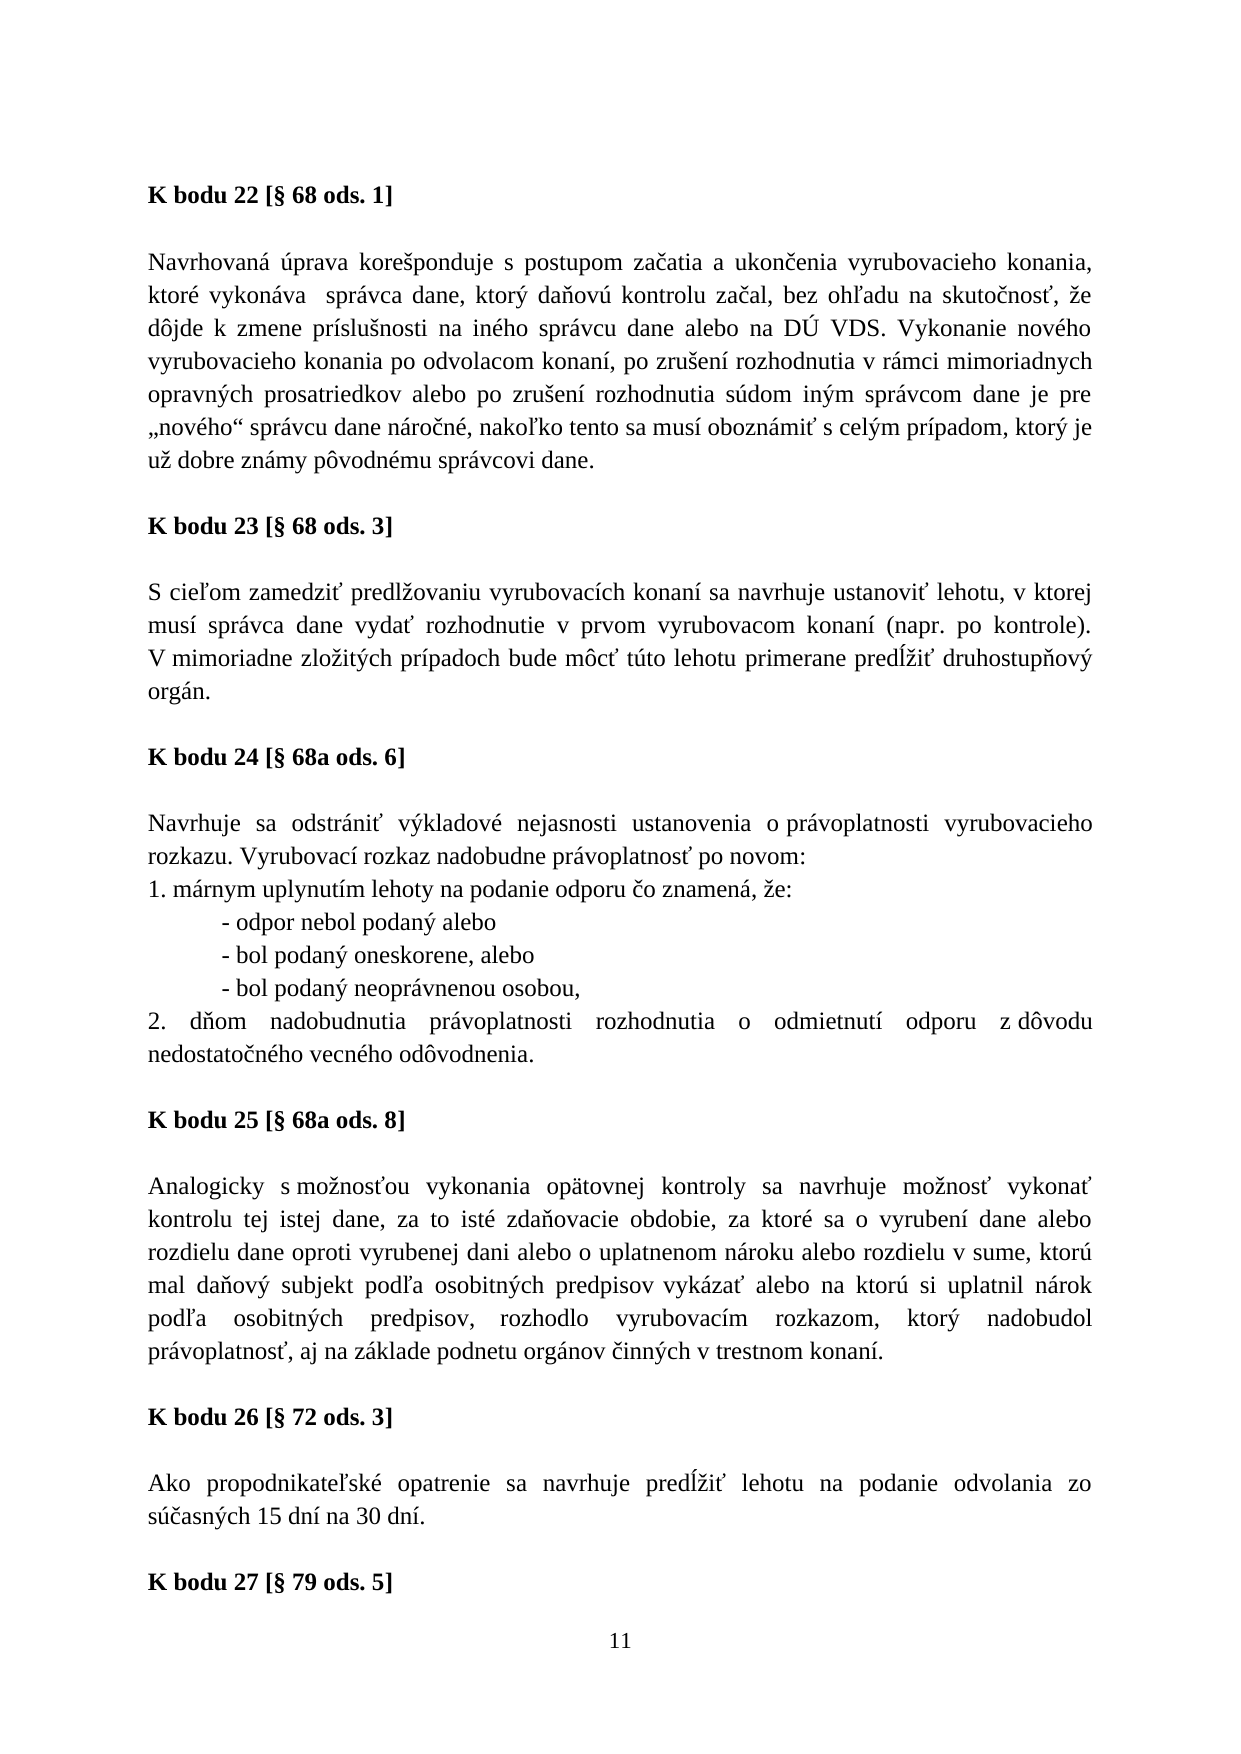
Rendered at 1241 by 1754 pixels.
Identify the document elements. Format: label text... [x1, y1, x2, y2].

text Ako propodnikateľské opatrenie sa navrhuje predĺžiť lehotu na podanie odvolania zo súčasných 15 dní na 30 dní. [148, 1468, 1093, 1530]
text K bodu 26 [§ 72 ods. 3] [148, 1402, 1093, 1431]
text - odpor nebol podaný alebo [148, 907, 1093, 936]
text Navrhovaná úprava korešponduje s postupom začatia a ukončenia vyrubovacieho konania, ktoré vykonáva správca dane, ktorý daňovú kontrolu začal, bez ohľadu na skutočnosť, že dôjde k zmene príslušnosti na iného správcu dane alebo na DÚ VDS. Vykonanie nového vyrubovacieho konania po odvolacom konaní, po zrušení rozhodnutia v rámci mimoriadnych opravných prosatriedkov alebo po zrušení rozhodnutia súdom iným správcom dane je pre „nového“ správcu dane náročné, nakoľko tento sa musí oboznámiť s celým prípadom, ktorý je už dobre známy pôvodnému správcovi dane. [148, 247, 1093, 473]
text K bodu 23 [§ 68 ods. 3] [148, 511, 1093, 539]
text K bodu 24 [§ 68a ods. 6] [148, 742, 1093, 771]
text 2. dňom nadobudnutia právoplatnosti rozhodnutia o odmietnutí odporu z dôvodu nedostatočného vecného odôvodnenia. [148, 1006, 1093, 1068]
text K bodu 25 [§ 68a ods. 8] [148, 1105, 1093, 1134]
text K bodu 22 [§ 68 ods. 1] [148, 181, 1093, 209]
text S cieľom zamedziť predlžovaniu vyrubovacích konaní sa navrhuje ustanoviť lehotu, v ktorej musí správca dane vydať rozhodnutie v prvom vyrubovacom konaní (napr. po kontrole). V mimoriadne zložitých prípadoch bude môcť túto lehotu primerane predĺžiť druhostupňový orgán. [148, 577, 1093, 705]
text - bol podaný neoprávnenou osobou, [148, 973, 1093, 1002]
text K bodu 27 [§ 79 ods. 5] [148, 1567, 1093, 1596]
text Analogicky s možnosťou vykonania opätovnej kontroly sa navrhuje možnosť vykonať kontrolu tej istej dane, za to isté zdaňovacie obdobie, za ktoré sa o vyrubení dane alebo rozdielu dane oproti vyrubenej dani alebo o uplatnenom nároku alebo rozdielu v sume, ktorú mal daňový subjekt podľa osobitných predpisov vykázať alebo na ktorú si uplatnil nárok podľa osobitných predpisov, rozhodlo vyrubovacím rozkazom, ktorý nadobudol právoplatnosť, aj na základe podnetu orgánov činných v trestnom konaní. [148, 1171, 1093, 1365]
text Navrhuje sa odstrániť výkladové nejasnosti ustanovenia o právoplatnosti vyrubovacieho rozkazu. Vyrubovací rozkaz nadobudne právoplatnosť po novom: [148, 808, 1093, 870]
text - bol podaný oneskorene, alebo [148, 940, 1093, 969]
text 1. márnym uplynutím lehoty na podanie odporu čo znamená, že: [148, 874, 1093, 903]
